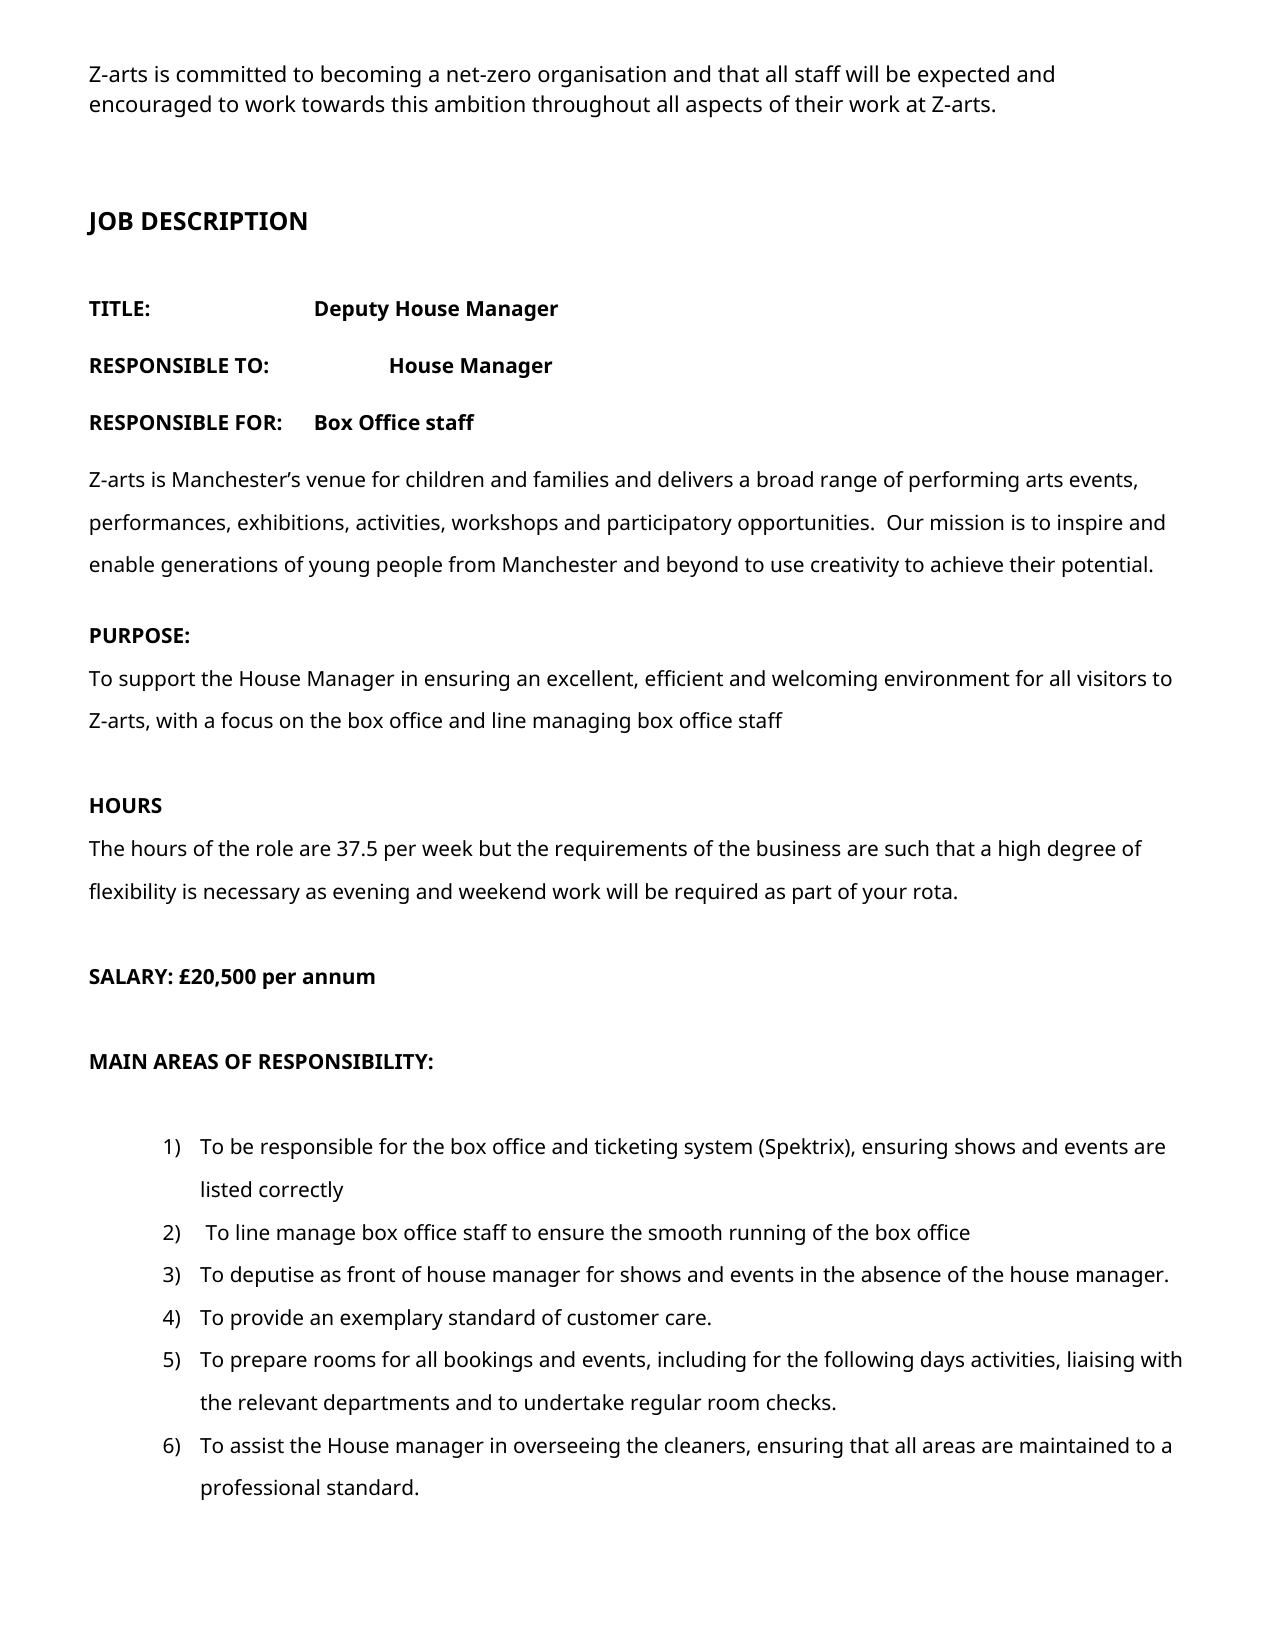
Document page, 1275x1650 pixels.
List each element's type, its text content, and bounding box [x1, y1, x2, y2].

text Z-arts is committed to becoming a net-zero organisation and that all staff will be expected and encouraged to work towards this ambition throughout all aspects of their work at Z-arts. [89, 59, 1167, 119]
text TITLE: Deputy House Manager [89, 294, 1192, 323]
list To deputise as front of house manager for shows and events in the absence of the house manager. [162, 1260, 1192, 1289]
list To prepare rooms for all bookings and events, including for the following days activities, liaising with the relevant departments and to undertake regular room checks. [162, 1346, 1192, 1417]
text To support the House Manager in ensuring an excellent, efficient and welcoming environment for all visitors to Z-arts, with a focus on the box office and line managing box office staff [89, 664, 1192, 735]
text RESPONSIBLE TO: House Manager [89, 351, 1192, 380]
text The hours of the role are 37.5 per week but the requirements of the business are such that a high degree of flexibility is necessary as evening and weekend work will be required as part of your rota. [89, 834, 1192, 905]
text Z-arts is Manchester’s venue for children and families and delivers a broad range of performing arts events, performances, exhibitions, activities, workshops and participatory opportunities. Our mission is to inspire and enable generations of young people from Manchester and beyond to use creativity to achieve their potential. [89, 465, 1192, 579]
text PURPOSE: [89, 621, 1192, 650]
text RESPONSIBLE FOR: Box Office staff [89, 408, 1192, 437]
text HOURS [89, 792, 1192, 820]
list To line manage box office staff to ensure the smooth running of the box office [162, 1218, 1192, 1246]
text MAIN AREAS OF RESPONSIBILITY: [89, 1047, 1192, 1076]
text JOB DESCRIPTION [89, 203, 1192, 237]
list To assist the House manager in overseeing the cleaners, ensuring that all areas are maintained to a professional standard. [162, 1431, 1192, 1502]
text SALARY: £20,500 per annum [89, 962, 1192, 991]
list To provide an exemplary standard of customer care. [162, 1303, 1192, 1331]
list To be responsible for the box office and ticketing system (Spektrix), ensuring shows and events are listed correctly [162, 1132, 1192, 1203]
